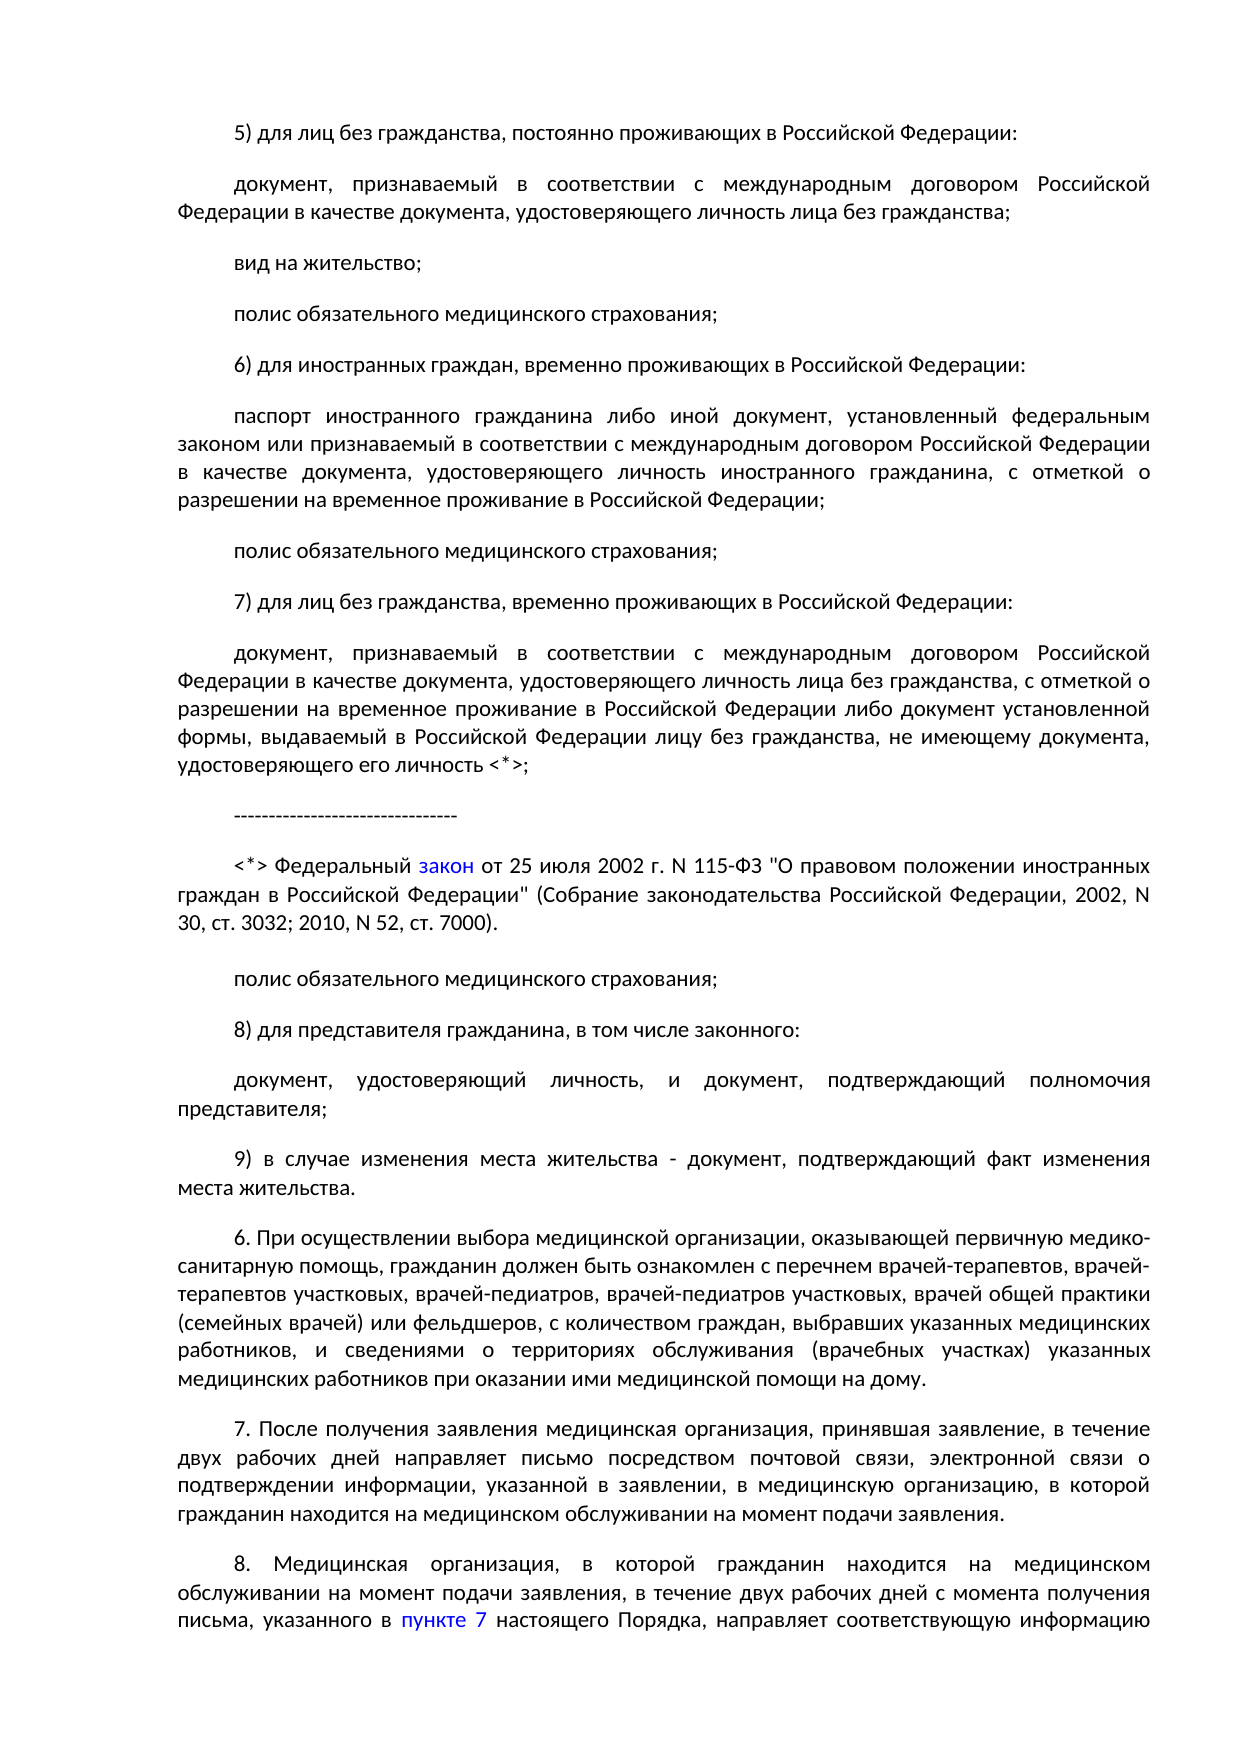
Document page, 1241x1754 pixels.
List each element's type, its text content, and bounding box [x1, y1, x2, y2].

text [177, 1549, 1152, 1634]
text 8) для представителя гражданина, в том числе законного: [177, 1015, 1152, 1043]
text <*> Федеральный закон от 25 июля 2002 г. N 115-ФЗ "О правовом положении иностранных граждан в Российской Федерации" (Собрание законодательства Российской Федерации, 2002, N 30, ст. 3032; 2010, N 52, ст. 7000). [177, 852, 1152, 936]
text 7. После получения заявления медицинская организация, принявшая заявление, в течение двух рабочих дней направляет письмо посредством почтовой связи, электронной связи о подтверждении информации, указанной в заявлении, в медицинскую организацию, в которой гражданин находится на медицинском обслуживании на момент подачи заявления. [177, 1414, 1152, 1527]
text 9) в случае изменения места жительства - документ, подтверждающий факт изменения места жительства. [177, 1144, 1152, 1201]
text паспорт иностранного гражданина либо иной документ, установленный федеральным законом или признаваемый в соответствии с международным договором Российской Федерации в качестве документа, удостоверяющего личность иностранного гражданина, с отметкой о разрешении на временное проживание в Российской Федерации; [177, 401, 1152, 513]
text -------------------------------- [177, 801, 1152, 829]
text 6) для иностранных граждан, временно проживающих в Российской Федерации: [177, 350, 1152, 378]
text документ, признаваемый в соответствии с международным договором Российской Федерации в качестве документа, удостоверяющего личность лица без гражданства, с отметкой о разрешении на временное проживание в Российской Федерации либо документ установленной формы, выдаваемый в Российской Федерации лицу без гражданства, не имеющему документа, удостоверяющего его личность <*>; [177, 638, 1152, 778]
text полис обязательного медицинского страхования; [177, 964, 1152, 992]
text 5) для лиц без гражданства, постоянно проживающих в Российской Федерации: [177, 118, 1152, 146]
text вид на жительство; [177, 248, 1152, 276]
text 6. При осуществлении выбора медицинской организации, оказывающей первичную медико-санитарную помощь, гражданин должен быть ознакомлен с перечнем врачей-терапевтов, врачей-терапевтов участковых, врачей-педиатров, врачей-педиатров участковых, врачей общей практики (семейных врачей) или фельдшеров, с количеством граждан, выбравших указанных медицинских работников, и сведениями о территориях обслуживания (врачебных участках) указанных медицинских работников при оказании ими медицинской помощи на дому. [177, 1223, 1152, 1392]
text документ, удостоверяющий личность, и документ, подтверждающий полномочия представителя; [177, 1066, 1152, 1122]
text полис обязательного медицинского страхования; [177, 299, 1152, 327]
text полис обязательного медицинского страхования; [177, 536, 1152, 564]
text 7) для лиц без гражданства, временно проживающих в Российской Федерации: [177, 587, 1152, 615]
text документ, признаваемый в соответствии с международным договором Российской Федерации в качестве документа, удостоверяющего личность лица без гражданства; [177, 169, 1152, 225]
